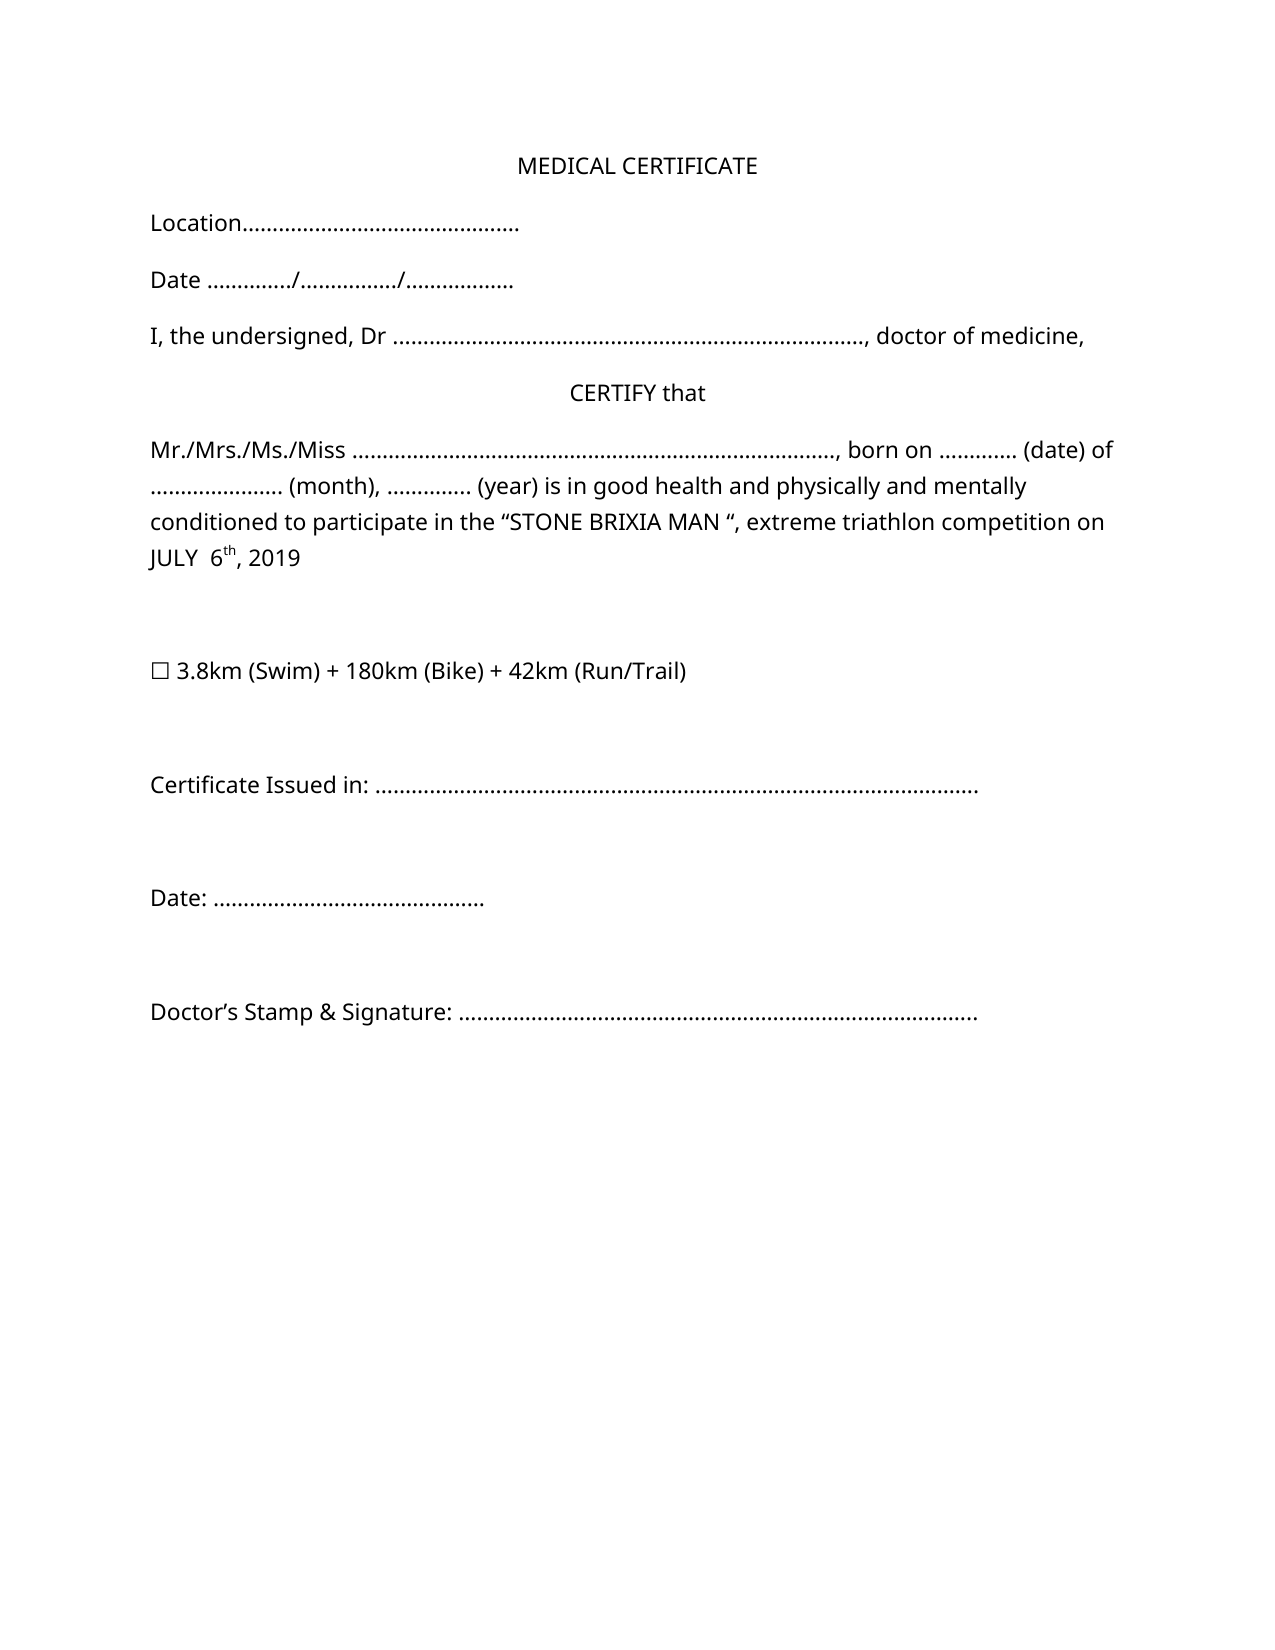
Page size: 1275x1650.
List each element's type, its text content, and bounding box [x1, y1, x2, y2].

text CERTIFY that [150, 377, 1125, 408]
text Location………………………………………. [150, 207, 1125, 238]
text I, the undersigned, Dr ...…………………………………………………………………, doctor of medicine, [150, 320, 1125, 352]
text Date: ……………………………………… [150, 882, 1125, 913]
text ☐ 3.8km (Swim) + 180km (Bike) + 42km (Run/Trail) [150, 655, 1125, 686]
text Date …………../……………./……………… [150, 263, 1125, 295]
text Certificate Issued in: ………………………………………………………………………………………. [150, 769, 1125, 800]
text Doctor’s Stamp & Signature: ………………………………………………………………………….. [150, 996, 1125, 1027]
text Mr./Mrs./Ms./Miss …………………………………………………………………….., born on …………. (date) of …………………. (month), ………….. (year) is in good health and physically and mentally conditioned to participate in the “STONE BRIXIA MAN “, extreme triathlon competition on JULY 6th, 2019 [150, 434, 1125, 573]
text MEDICAL CERTIFICATE [150, 150, 1125, 181]
